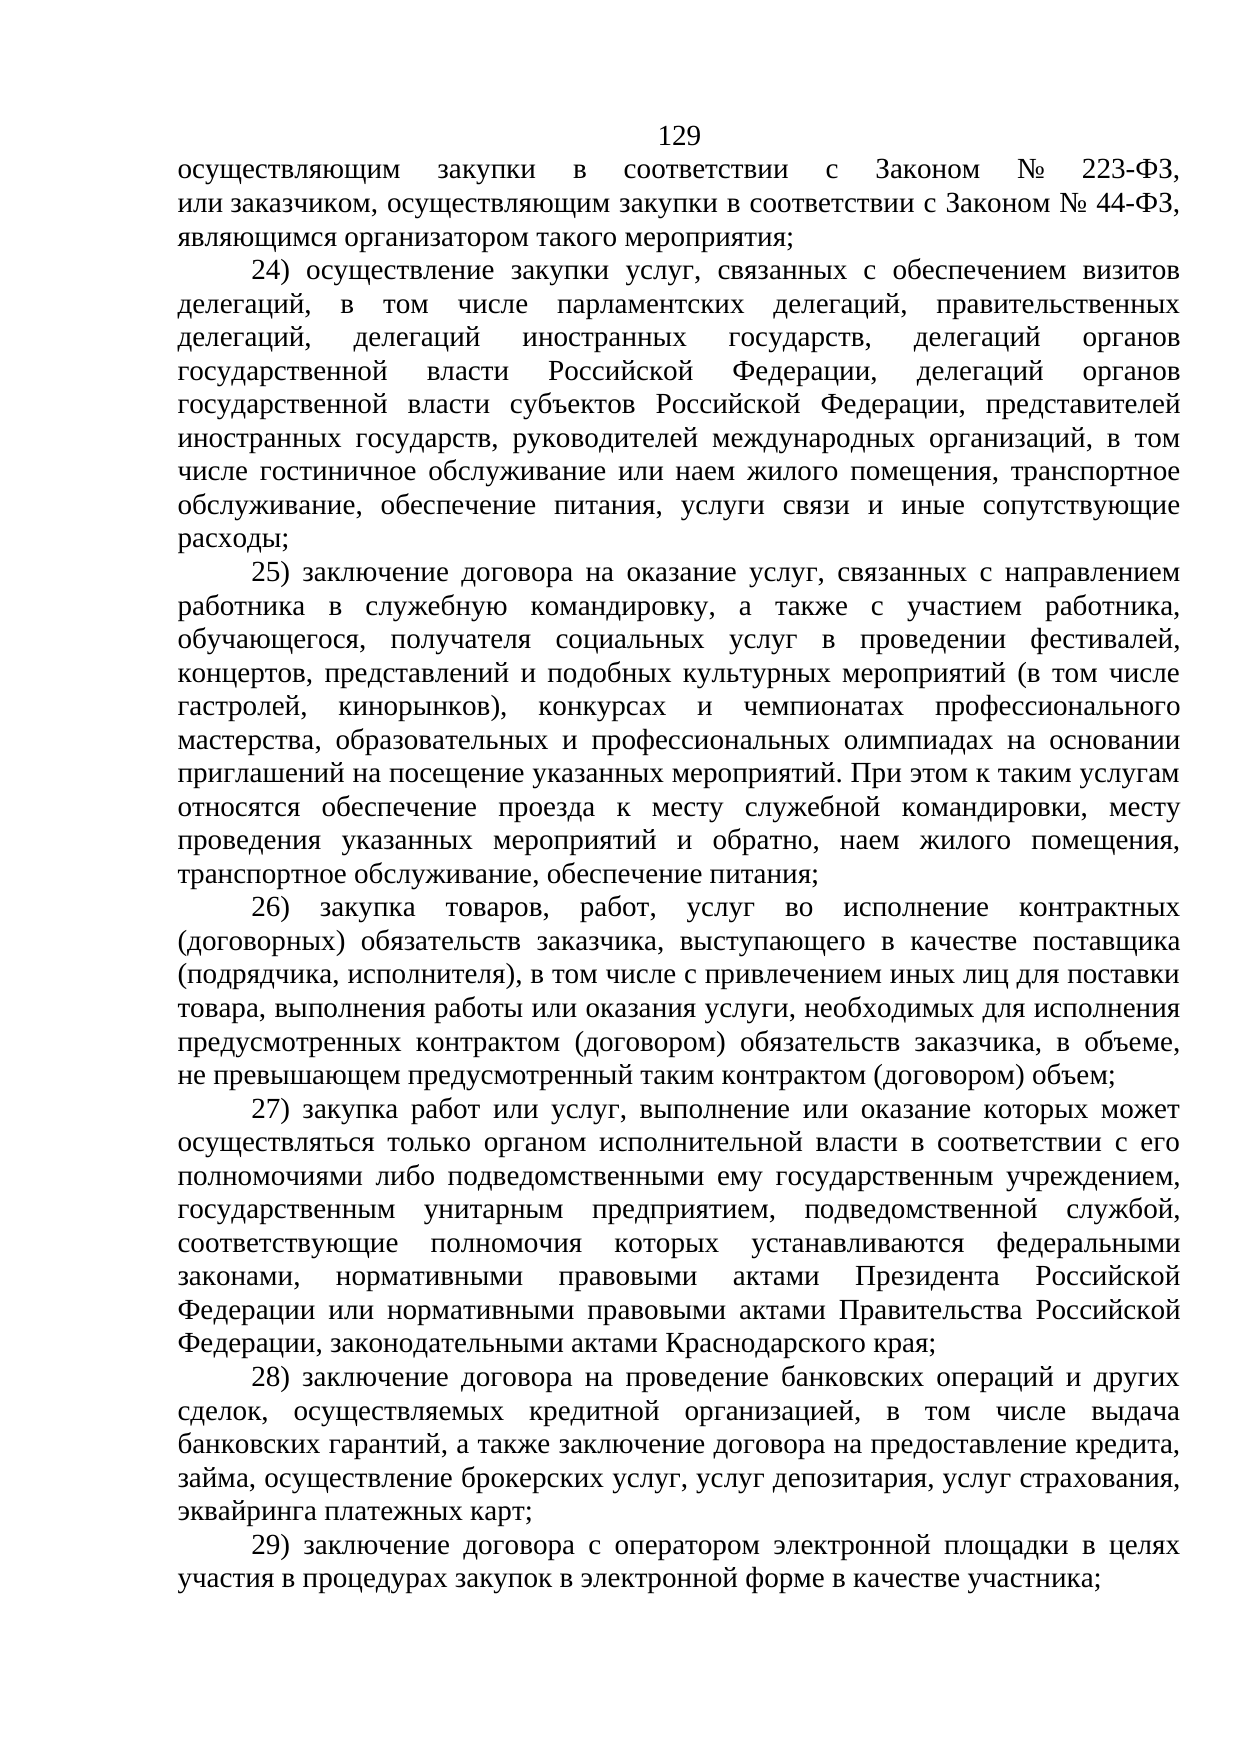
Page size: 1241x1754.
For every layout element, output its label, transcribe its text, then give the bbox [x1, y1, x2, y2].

text 26) закупка товаров, работ, услуг во исполнение контрактных (договорных) обязательств заказчика, выступающего в качестве поставщика (подрядчика, исполнителя), в том числе с привлечением иных лиц для поставки товара, выполнения работы или оказания услуги, необходимых для исполнения предусмотренных контрактом (договором) обязательств заказчика, в объеме, не превышающем предусмотренный таким контрактом (договором) объем; [177, 889, 1181, 1091]
text 29) заключение договора с оператором электронной площадки в целях участия в процедурах закупок в электронной форме в качестве участника; [177, 1527, 1181, 1594]
text 25) заключение договора на оказание услуг, связанных с направлением работника в служебную командировку, а также с участием работника, обучающегося, получателя социальных услуг в проведении фестивалей, концертов, представлений и подобных культурных мероприятий (в том числе гастролей, кинорынков), конкурсах и чемпионатах профессионального мастерства, образовательных и профессиональных олимпиадах на основании приглашений на посещение указанных мероприятий. При этом к таким услугам относятся обеспечение проезда к месту служебной командировки, месту проведения указанных мероприятий и обратно, наем жилого помещения, транспортное обслуживание, обеспечение питания; [177, 554, 1181, 889]
text 27) закупка работ или услуг, выполнение или оказание которых может осуществляться только органом исполнительной власти в соответствии с его полномочиями либо подведомственными ему государственным учреждением, государственным унитарным предприятием, подведомственной службой, соответствующие полномочия которых устанавливаются федеральными законами, нормативными правовыми актами Президента Российской Федерации или нормативными правовыми актами Правительства Российской Федерации, законодательными актами Краснодарского края; [177, 1091, 1181, 1359]
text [177, 152, 1181, 252]
text 28) заключение договора на проведение банковских операций и других сделок, осуществляемых кредитной организацией, в том числе выдача банковских гарантий, а также заключение договора на предоставление кредита, займа, осуществление брокерских услуг, услуг депозитария, услуг страхования, эквайринга платежных карт; [177, 1359, 1181, 1527]
text 24) осуществление закупки услуг, связанных с обеспечением визитов делегаций, в том числе парламентских делегаций, правительственных делегаций, делегаций иностранных государств, делегаций органов государственной власти Российской Федерации, делегаций органов государственной власти субъектов Российской Федерации, представителей иностранных государств, руководителей международных организаций, в том числе гостиничное обслуживание или наем жилого помещения, транспортное обслуживание, обеспечение питания, услуги связи и иные сопутствующие расходы; [177, 252, 1181, 554]
